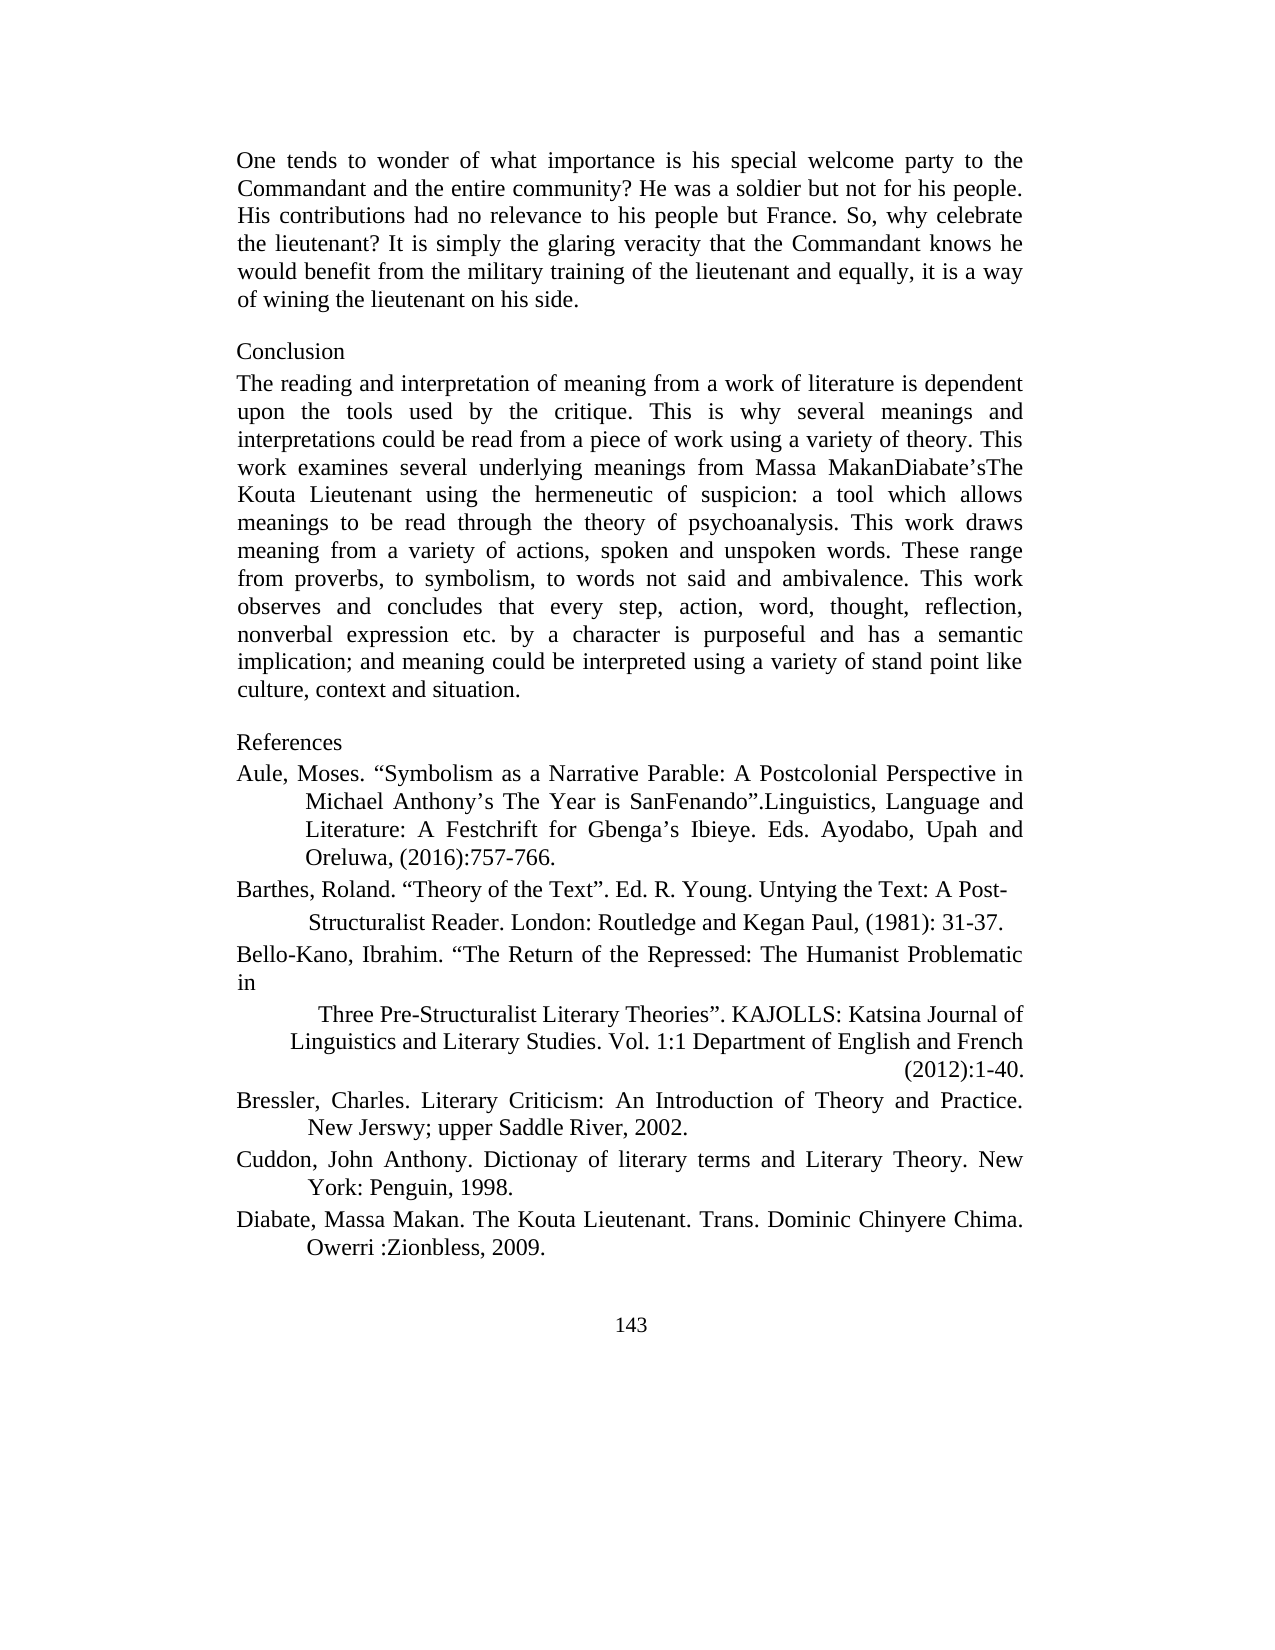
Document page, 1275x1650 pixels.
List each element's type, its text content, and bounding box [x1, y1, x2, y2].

text Bressler, Charles. Literary Criticism: An Introduction of Theory and Practice. New Jerswy; upper Saddle River, 2002. [236, 1087, 1024, 1141]
text Three Pre-Structuralist Literary Theories”. KAJOLLS: Katsina Journal of Linguistics and Literary Studies. Vol. 1:1 Department of English and French (2012):1-40. [237, 1000, 1024, 1083]
text References [236, 728, 1026, 755]
text Diabate, Massa Makan. The Kouta Lieutenant. Trans. Dominic Chinyere Chima. Owerri :Zionbless, 2009. [236, 1205, 1024, 1261]
text One tends to wonder of what importance is his special welcome party to the Commandant and the entire community? He was a soldier but not for his people. His contributions had no relevance to his people but France. So, why celebrate the lieutenant? It is simply the glaring veracity that the Commandant knows he would benefit from the military training of the lieutenant and equally, it is a way of wining the lieutenant on his side. [236, 146, 1024, 313]
text Conclusion [236, 337, 1026, 365]
text Cuddon, John Anthony. Dictionay of literary terms and Literary Theory. New York: Penguin, 1998. [236, 1146, 1024, 1200]
text Barthes, Roland. “Theory of the Text”. Ed. R. Young. Untying the Text: A Post- [236, 875, 1024, 903]
text Structuralist Reader. London: Routledge and Kegan Paul, (1981): 31-37. [308, 908, 1024, 935]
text Aule, Moses. “Symbolism as a Narrative Parable: A Postcolonial Perspective in Michael Anthony’s The Year is SanFenando”.Linguistics, Language and Literature: A Festchrift for Gbenga’s Ibieye. Eds. Ayodabo, Upah and Oreluwa, (2016):757-766. [236, 759, 1024, 871]
text Bello-Kano, Ibrahim. “The Return of the Repressed: The Humanist Problematic in [236, 940, 1024, 995]
text The reading and interpretation of meaning from a work of literature is dependent upon the tools used by the critique. This is why several meanings and interpretations could be read from a piece of work using a variety of theory. This work examines several underlying meanings from Massa MakanDiabate’sThe Kouta Lieutenant using the hermeneutic of suspicion: a tool which allows meanings to be read through the theory of psychoanalysis. This work draws meaning from a variety of actions, spoken and unspoken words. These range from proverbs, to symbolism, to words not said and ambivalence. This work observes and concludes that every step, action, word, thought, reflection, nonverbal expression etc. by a character is purposeful and has a semantic implication; and meaning could be interpreted using a variety of stand point like culture, context and situation. [236, 369, 1024, 703]
